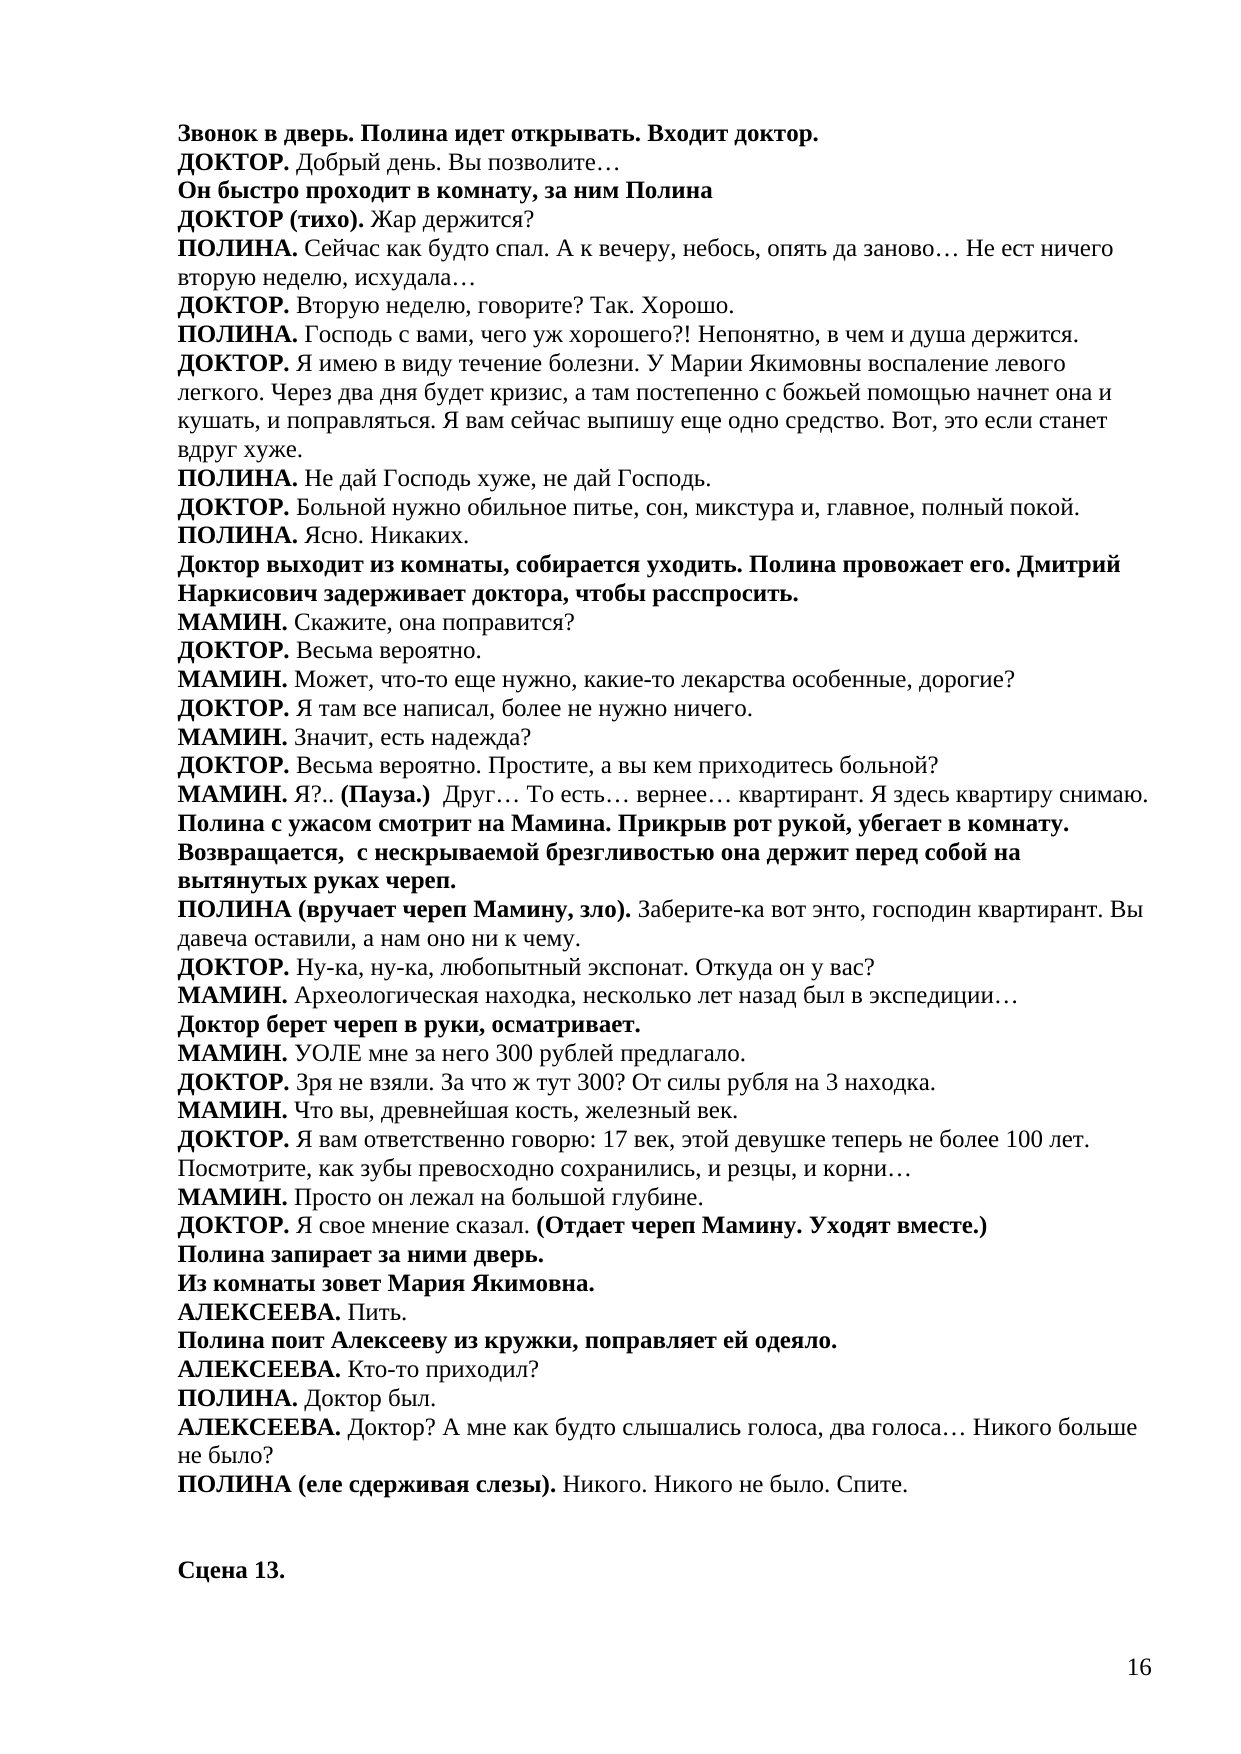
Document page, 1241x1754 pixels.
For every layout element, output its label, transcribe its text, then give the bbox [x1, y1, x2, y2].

text ДОКТОР. Весьма вероятно. [177, 636, 1152, 664]
text ДОКТОР. Вторую неделю, говорите? Так. Хорошо. [177, 291, 1152, 319]
text ДОКТОР. Весьма вероятно. Простите, а вы кем приходитесь больной? [177, 751, 1152, 779]
text Сцена 13. [177, 1556, 1152, 1584]
text ДОКТОР. Зря не взяли. За что ж тут 300? От силы рубля на 3 находка. [177, 1067, 1152, 1096]
text ДОКТОР. Я свое мнение сказал. (Отдает череп Мамину. Уходят вместе.) [177, 1211, 1152, 1239]
text Доктор берет череп в руки, осматривает. [177, 1009, 1152, 1038]
text ПОЛИНА. Не дай Господь хуже, не дай Господь. [177, 463, 1152, 492]
text ДОКТОР. Я имею в виду течение болезни. У Марии Якимовны воспаление левого легкого. Через два дня будет кризис, а там постепенно с божьей помощью начнет она и кушать, и поправляться. Я вам сейчас выпишу еще одно средство. Вот, это если станет вдруг хуже. [177, 348, 1152, 463]
text ПОЛИНА. Ясно. Никаких. [177, 521, 1152, 549]
text АЛЕКСЕЕВА. Кто-то приходил? [177, 1354, 1152, 1383]
text ДОКТОР. Я вам ответственно говорю: 17 век, этой девушке теперь не более 100 лет. Посмотрите, как зубы превосходно сохранились, и резцы, и корни… [177, 1124, 1152, 1182]
text Он быстро проходит в комнату, за ним Полина [177, 176, 1152, 204]
text МАМИН. Может, что-то еще нужно, какие-то лекарства особенные, дорогие? [177, 664, 1152, 693]
text МАМИН. УОЛЕ мне за него 300 рублей предлагало. [177, 1038, 1152, 1067]
text Полина с ужасом смотрит на Мамина. Прикрыв рот рукой, убегает в комнату. Возвращается, с нескрываемой брезгливостью она держит перед собой на вытянутых руках череп. [177, 808, 1152, 894]
text МАМИН. Скажите, она поправится? [177, 607, 1152, 636]
text ПОЛИНА. Доктор был. [177, 1383, 1152, 1412]
text Доктор выходит из комнаты, собирается уходить. Полина провожает его. Дмитрий Наркисович задерживает доктора, чтобы расспросить. [177, 549, 1152, 607]
text ДОКТОР. Я там все написал, более не нужно ничего. [177, 693, 1152, 722]
text Из комнаты зовет Мария Якимовна. [177, 1268, 1152, 1297]
text ПОЛИНА. Сейчас как будто спал. А к вечеру, небось, опять да заново… Не ест ничего вторую неделю, исхудала… [177, 233, 1152, 291]
text ПОЛИНА. Господь с вами, чего уж хорошего?! Непонятно, в чем и душа держится. [177, 319, 1152, 348]
text ДОКТОР (тихо). Жар держится? [177, 204, 1152, 233]
text МАМИН. Что вы, древнейшая кость, железный век. [177, 1096, 1152, 1124]
text ДОКТОР. Больной нужно обильное питье, сон, микстура и, главное, полный покой. [177, 492, 1152, 521]
text МАМИН. Просто он лежал на большой глубине. [177, 1182, 1152, 1211]
text МАМИН. Значит, есть надежда? [177, 722, 1152, 751]
text Звонок в дверь. Полина идет открывать. Входит доктор. [177, 118, 1152, 147]
text Полина запирает за ними дверь. [177, 1239, 1152, 1268]
text АЛЕКСЕЕВА. Пить. [177, 1297, 1152, 1326]
text ДОКТОР. Ну-ка, ну-ка, любопытный экспонат. Откуда он у вас? [177, 952, 1152, 981]
text МАМИН. Археологическая находка, несколько лет назад был в экспедиции… [177, 981, 1152, 1009]
text Полина поит Алексееву из кружки, поправляет ей одеяло. [177, 1326, 1152, 1354]
text ПОЛИНА (вручает череп Мамину, зло). Заберите-ка вот энто, господин квартирант. Вы давеча оставили, а нам оно ни к чему. [177, 894, 1152, 952]
text ДОКТОР. Добрый день. Вы позволите… [177, 147, 1152, 176]
text ПОЛИНА (еле сдерживая слезы). Никого. Никого не было. Спите. [177, 1469, 1152, 1498]
text МАМИН. Я?.. (Пауза.) Друг… То есть… вернее… квартирант. Я здесь квартиру снимаю. [177, 779, 1152, 808]
text АЛЕКСЕЕВА. Доктор? А мне как будто слышались голоса, два голоса… Никого больше не было? [177, 1412, 1152, 1469]
